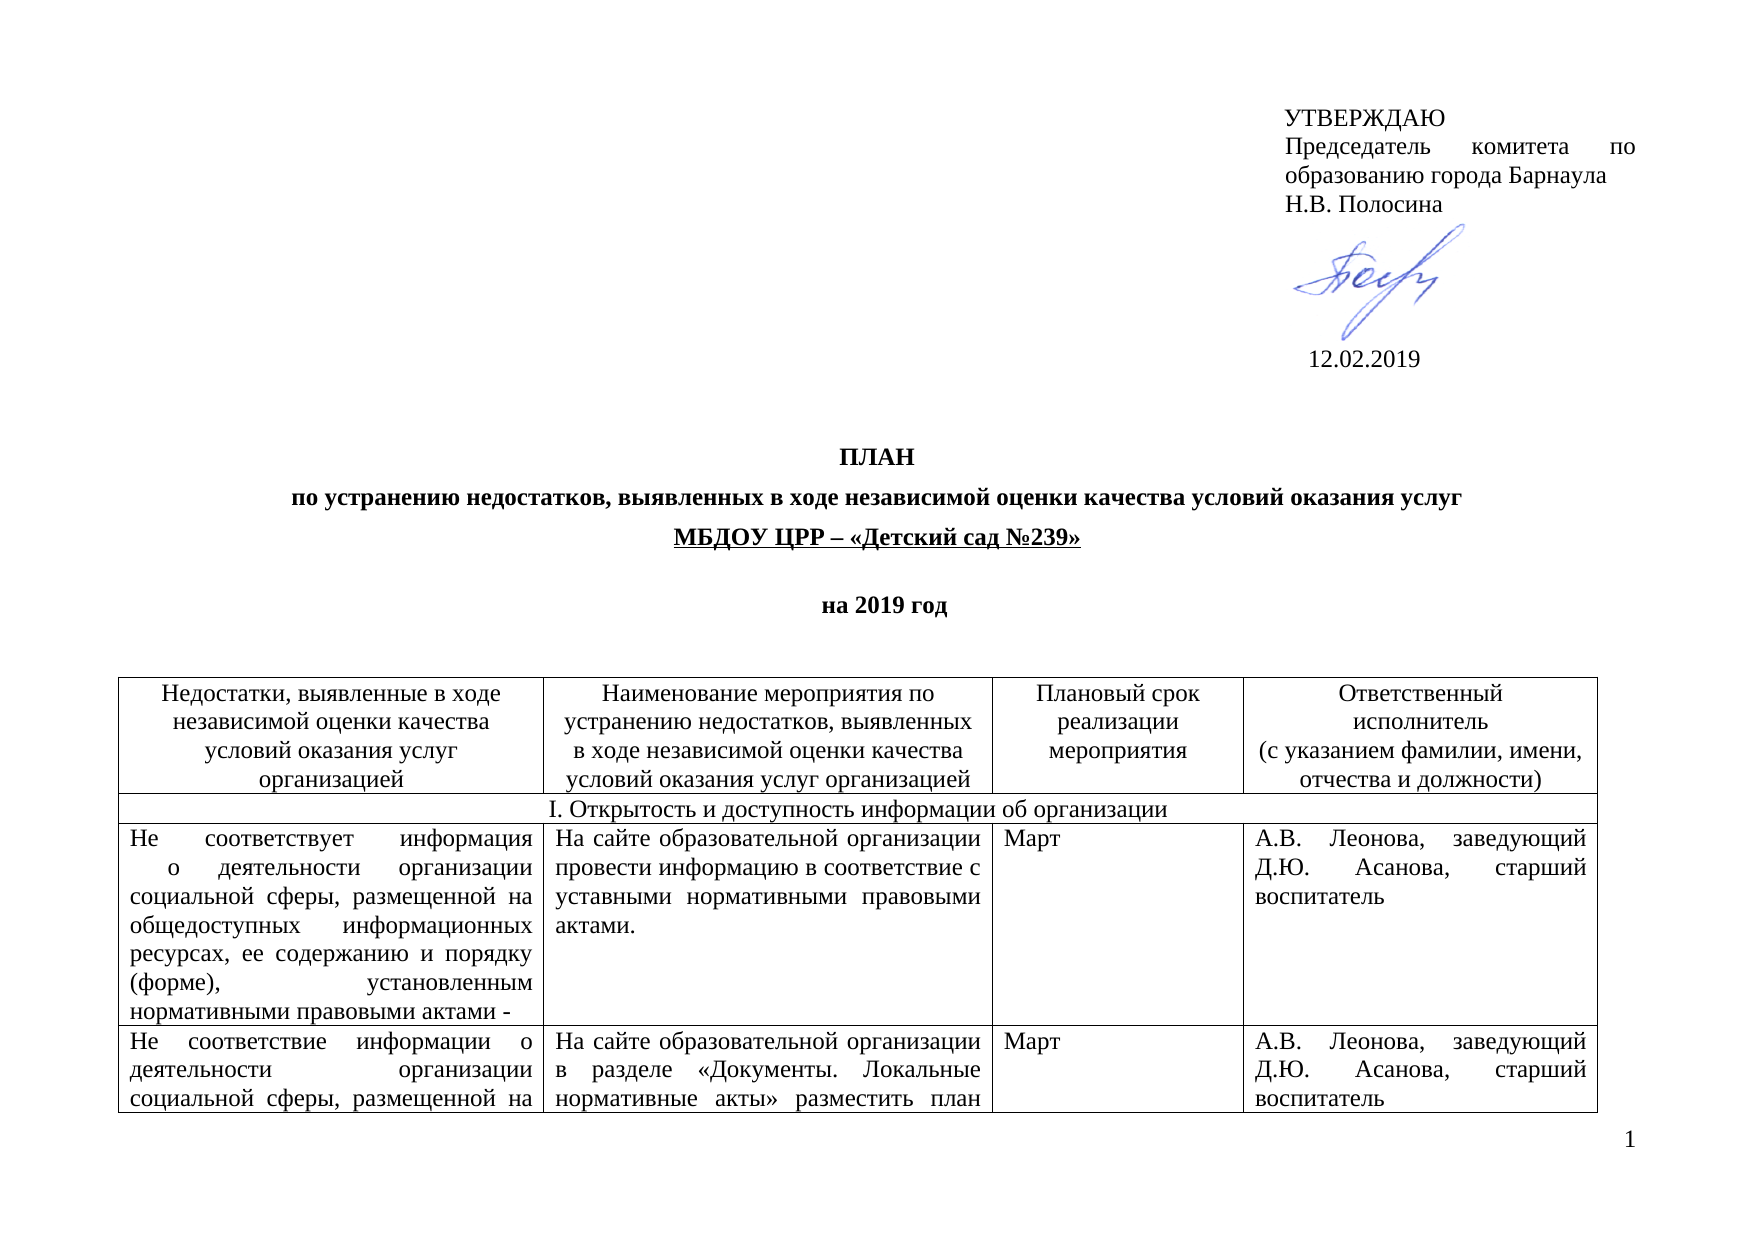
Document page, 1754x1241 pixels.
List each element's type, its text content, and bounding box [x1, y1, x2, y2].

picture [1284, 217, 1476, 345]
table_header Ответственный исполнитель (с указанием фамилии, имени, отчества и должности) [1244, 678, 1597, 793]
table_cell I. Открытость и доступность информации об организации [119, 794, 1597, 822]
table_header Наименование мероприятия по устранению недостатков, выявленных в ходе независимой оценки качества условий оказания услуг организацией [544, 678, 992, 793]
table_header Плановый срок реализации мероприятия [993, 678, 1243, 793]
subtitle МБДОУ ЦРР – «Детский сад №239» [118, 522, 1636, 550]
text УТВЕРЖДАЮ [1196, 103, 1636, 131]
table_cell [1244, 1026, 1597, 1112]
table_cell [544, 1026, 992, 1112]
table_cell Март [993, 1026, 1243, 1112]
text 12.02.2019 [118, 344, 1636, 373]
table_cell Март [993, 824, 1243, 1025]
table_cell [119, 1026, 543, 1112]
table_cell На сайте образовательной организации провести информацию в соответствие с уставными нормативными правовыми актами. [544, 824, 992, 1025]
text Н.В. Полосина [1285, 189, 1636, 218]
table_header Недостатки, выявленные в ходе независимой оценки качества условий оказания услуг организацией [119, 678, 543, 793]
subtitle ПЛАН [118, 442, 1636, 470]
text Председатель комитета по образованию города Барнаула [1285, 131, 1636, 189]
table_cell Не соответствует информация о деятельности организации социальной сферы, размещенной на общедоступных информационных ресурсах, ее содержанию и порядку (форме), установленным нормативными правовыми актами - [119, 824, 543, 1025]
table_cell А.В. Леонова, заведующий Д.Ю. Асанова, старший воспитатель [1244, 824, 1597, 1025]
text по устранению недостатков, выявленных в ходе независимой оценки качества условий оказания услуг [118, 482, 1636, 510]
text на 2019 год [118, 590, 1636, 619]
